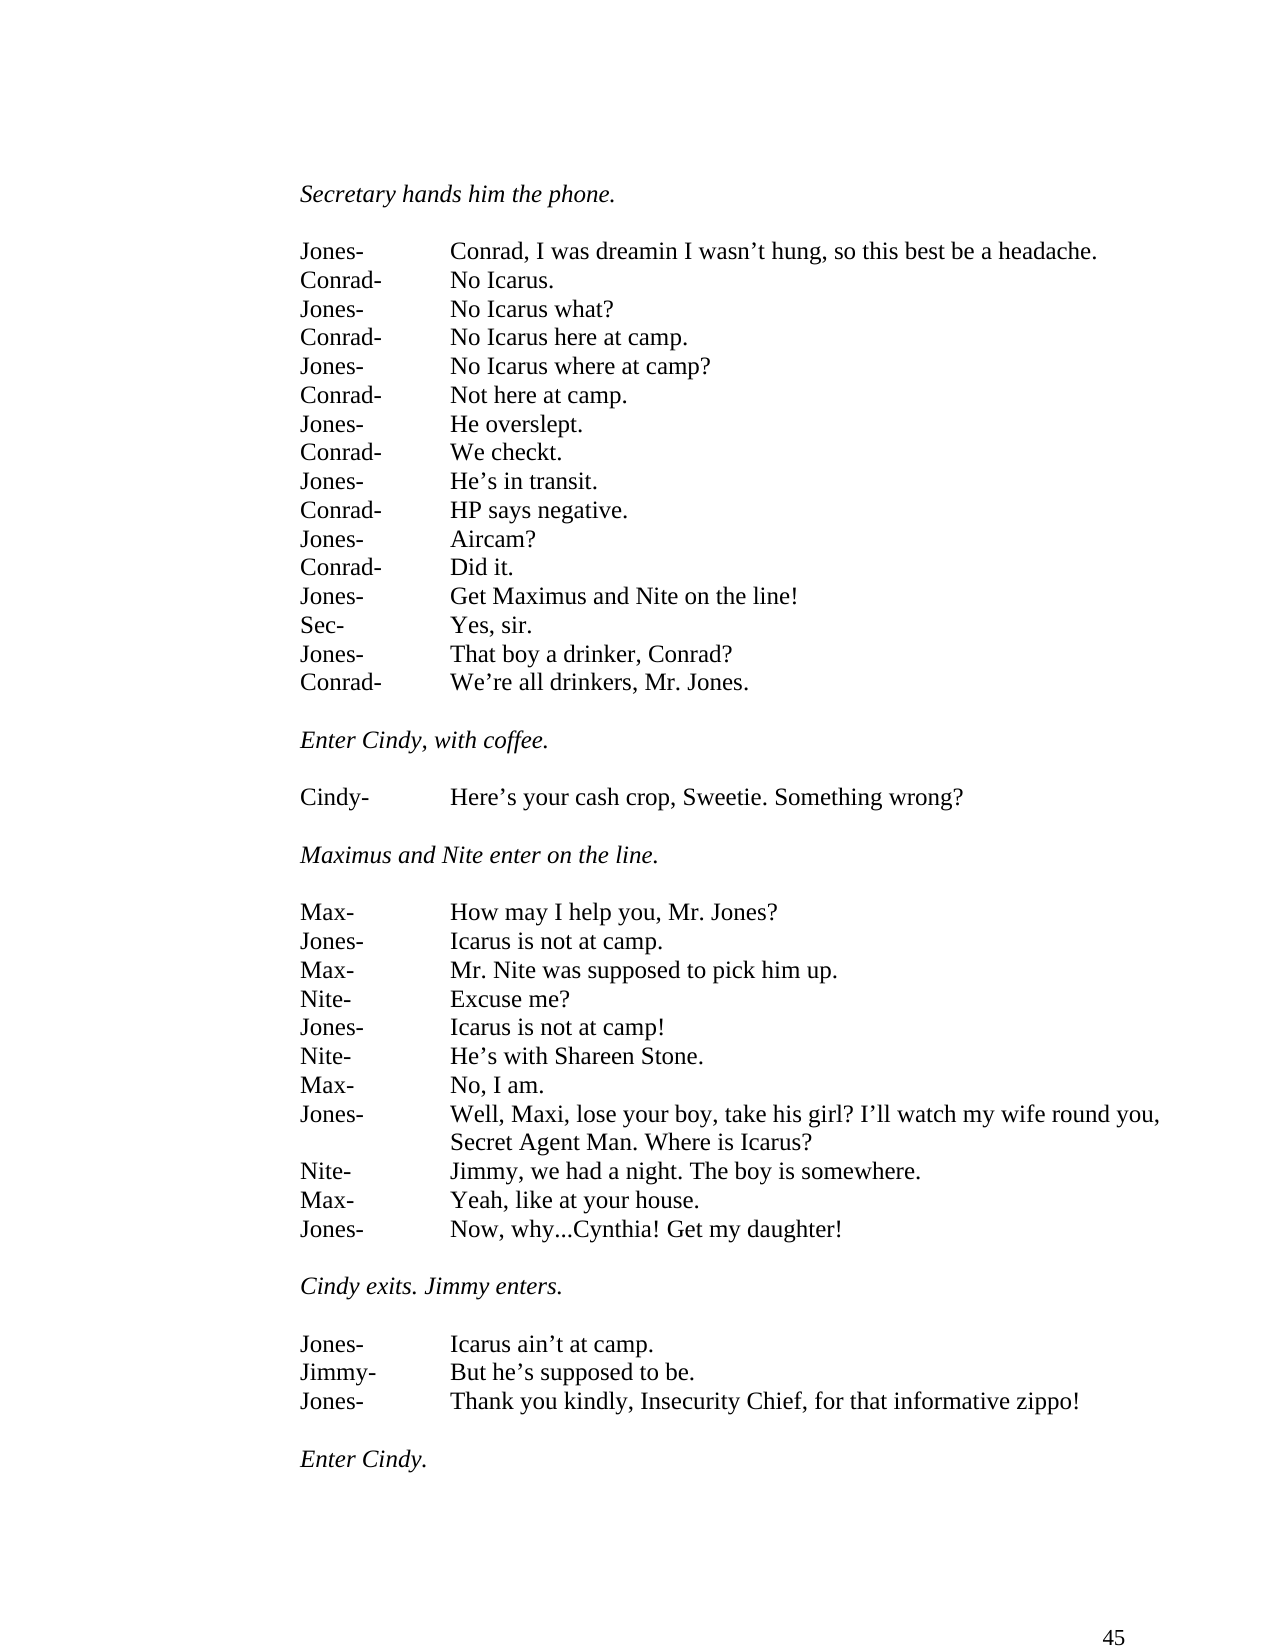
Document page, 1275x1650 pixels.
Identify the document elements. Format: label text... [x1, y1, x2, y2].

text Jones- He overslept. [300, 409, 1170, 437]
text Jones- He’s in transit. [300, 466, 1170, 495]
text Nite- Excuse me? [300, 984, 1170, 1012]
text Nite- He’s with Shareen Stone. [300, 1041, 1170, 1070]
text Jones- Aircam? [300, 524, 1170, 552]
text Conrad- We’re all drinkers, Mr. Jones. [300, 667, 1170, 696]
text Jones- No Icarus what? [300, 294, 1170, 322]
text Conrad- No Icarus here at camp. [300, 322, 1170, 351]
text Cindy exits. Jimmy enters. [300, 1271, 1170, 1300]
text Max- Yeah, like at your house. [300, 1185, 1170, 1214]
text Jones- Icarus ain’t at camp. [300, 1329, 1170, 1357]
text Cindy- Here’s your cash crop, Sweetie. Something wrong? [300, 782, 1170, 811]
text Jones- No Icarus where at camp? [300, 351, 1170, 380]
text Jones- Now, why...Cynthia! Get my daughter! [300, 1214, 1170, 1242]
text Max- Mr. Nite was supposed to pick him up. [300, 955, 1170, 984]
text Conrad- We checkt. [300, 437, 1170, 466]
text Jones- Well, Maxi, lose your boy, take his girl? I’ll watch my wife round you, Secret Agent Man. Where is Icarus? [300, 1099, 1170, 1156]
text Sec- Yes, sir. [300, 610, 1170, 639]
text Conrad- HP says negative. [300, 495, 1170, 524]
text Nite- Jimmy, we had a night. The boy is somewhere. [300, 1156, 1170, 1185]
text Jones- Conrad, I was dreamin I wasn’t hung, so this best be a headache. [300, 236, 1170, 265]
text Jimmy- But he’s supposed to be. [300, 1357, 1170, 1386]
text Secretary hands him the phone. [300, 179, 1170, 207]
text Maximus and Nite enter on the line. [300, 840, 1170, 869]
text Max- No, I am. [300, 1070, 1170, 1099]
text Jones- Icarus is not at camp. [300, 926, 1170, 955]
text Enter Cindy, with coffee. [300, 725, 1170, 754]
text Conrad- No Icarus. [300, 265, 1170, 294]
text Conrad- Did it. [300, 552, 1170, 581]
text Jones- That boy a drinker, Conrad? [300, 639, 1170, 667]
text Jones- Thank you kindly, Insecurity Chief, for that informative zippo! [300, 1386, 1170, 1415]
text Max- How may I help you, Mr. Jones? [300, 897, 1170, 926]
text Enter Cindy. [300, 1444, 1170, 1472]
text Jones- Get Maximus and Nite on the line! [300, 581, 1170, 610]
text Conrad- Not here at camp. [300, 380, 1170, 409]
text Jones- Icarus is not at camp! [300, 1012, 1170, 1041]
